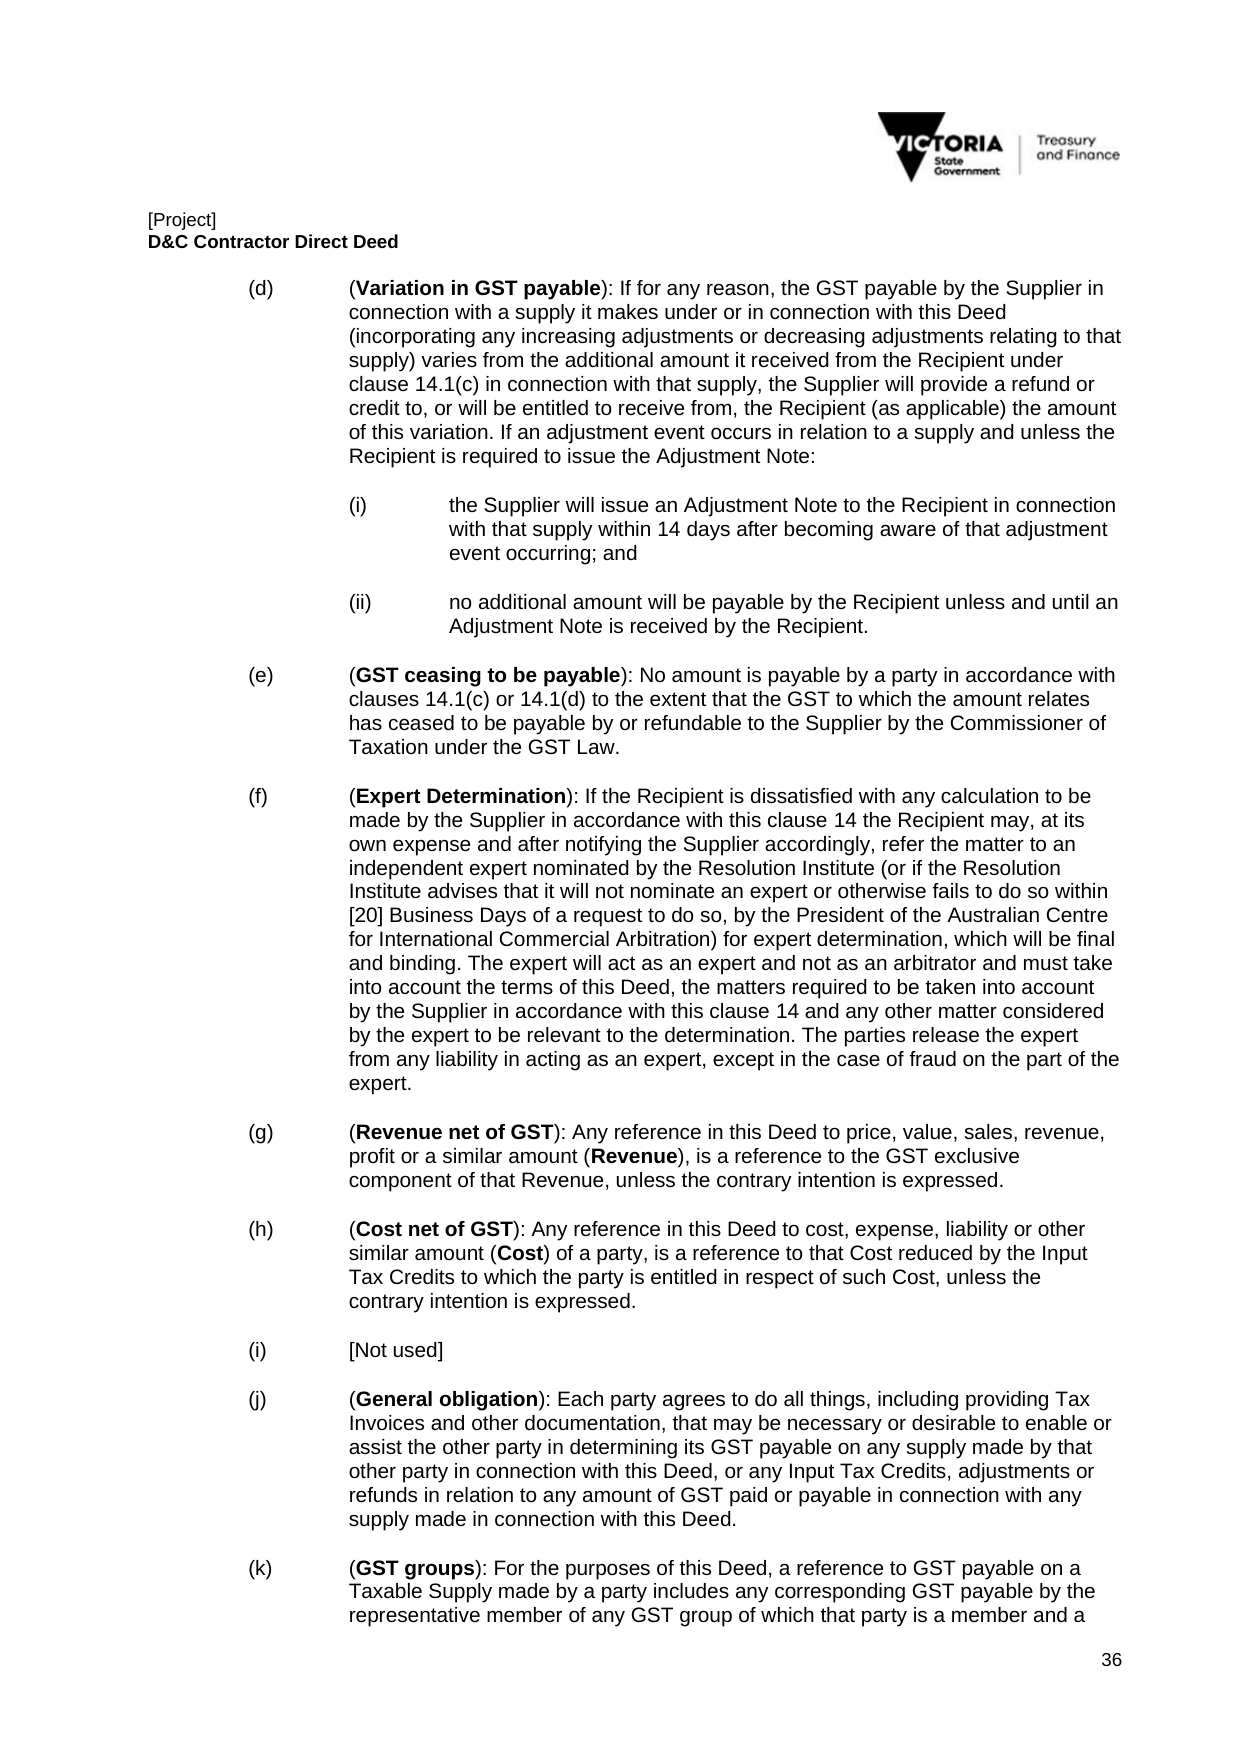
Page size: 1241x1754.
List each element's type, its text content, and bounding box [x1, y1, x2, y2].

subtitle the Supplier will issue an Adjustment Note to the Recipient in connection with that supply within 14 days after becoming aware of that adjustment event occurring; and [348, 493, 1122, 565]
subtitle [Not used] [248, 1338, 1122, 1362]
subtitle no additional amount will be payable by the Recipient unless and until an Adjustment Note is received by the Recipient. [348, 590, 1122, 638]
subtitle (Expert Determination): If the Recipient is dissatisfied with any calculation to be made by the Supplier in accordance with this clause 14 the Recipient may, at its own expense and after notifying the Supplier accordingly, refer the matter to an independent expert nominated by the Resolution Institute (or if the Resolution Institute advises that it will not nominate an expert or otherwise fails to do so within [20] Business Days of a request to do so, by the President of the Australian Centre for International Commercial Arbitration) for expert determination, which will be final and binding. The expert will act as an expert and not as an arbitrator and must take into account the terms of this Deed, the matters required to be taken into account by the Supplier in accordance with this clause 14 and any other matter considered by the expert to be relevant to the determination. The parties release the expert from any liability in acting as an expert, except in the case of fraud on the part of the expert. [248, 783, 1122, 1095]
subtitle (Cost net of GST): Any reference in this Deed to cost, expense, liability or other similar amount (Cost) of a party, is a reference to that Cost reduced by the Input Tax Credits to which the party is entitled in respect of such Cost, unless the contrary intention is expressed. [248, 1217, 1122, 1313]
subtitle (Revenue net of GST): Any reference in this Deed to price, value, sales, revenue, profit or a similar amount (Revenue), is a reference to the GST exclusive component of that Revenue, unless the contrary intention is expressed. [248, 1120, 1122, 1192]
subtitle (Variation in GST payable): If for any reason, the GST payable by the Supplier in connection with a supply it makes under or in connection with this Deed (incorporating any increasing adjustments or decreasing adjustments relating to that supply) varies from the additional amount it received from the Recipient under clause 14(c) in connection with that supply, the Supplier will provide a refund or credit to, or will be entitled to receive from, the Recipient (as applicable) the amount of this variation. If an adjustment event occurs in relation to a supply and unless the Recipient is required to issue the Adjustment Note: [248, 276, 1122, 468]
subtitle (General obligation): Each party agrees to do all things, including providing Tax Invoices and other documentation, that may be necessary or desirable to enable or assist the other party in determining its GST payable on any supply made by that other party in connection with this Deed, or any Input Tax Credits, adjustments or refunds in relation to any amount of GST paid or payable in connection with any supply made in connection with this Deed. [248, 1387, 1122, 1530]
subtitle (GST ceasing to be payable): No amount is payable by a party in accordance with clauses 14(c) or 14(d) to the extent that the GST to which the amount relates has ceased to be payable by or refundable to the Supplier by the Commissioner of Taxation under the GST Law. [248, 663, 1122, 758]
picture [877, 112, 1120, 184]
